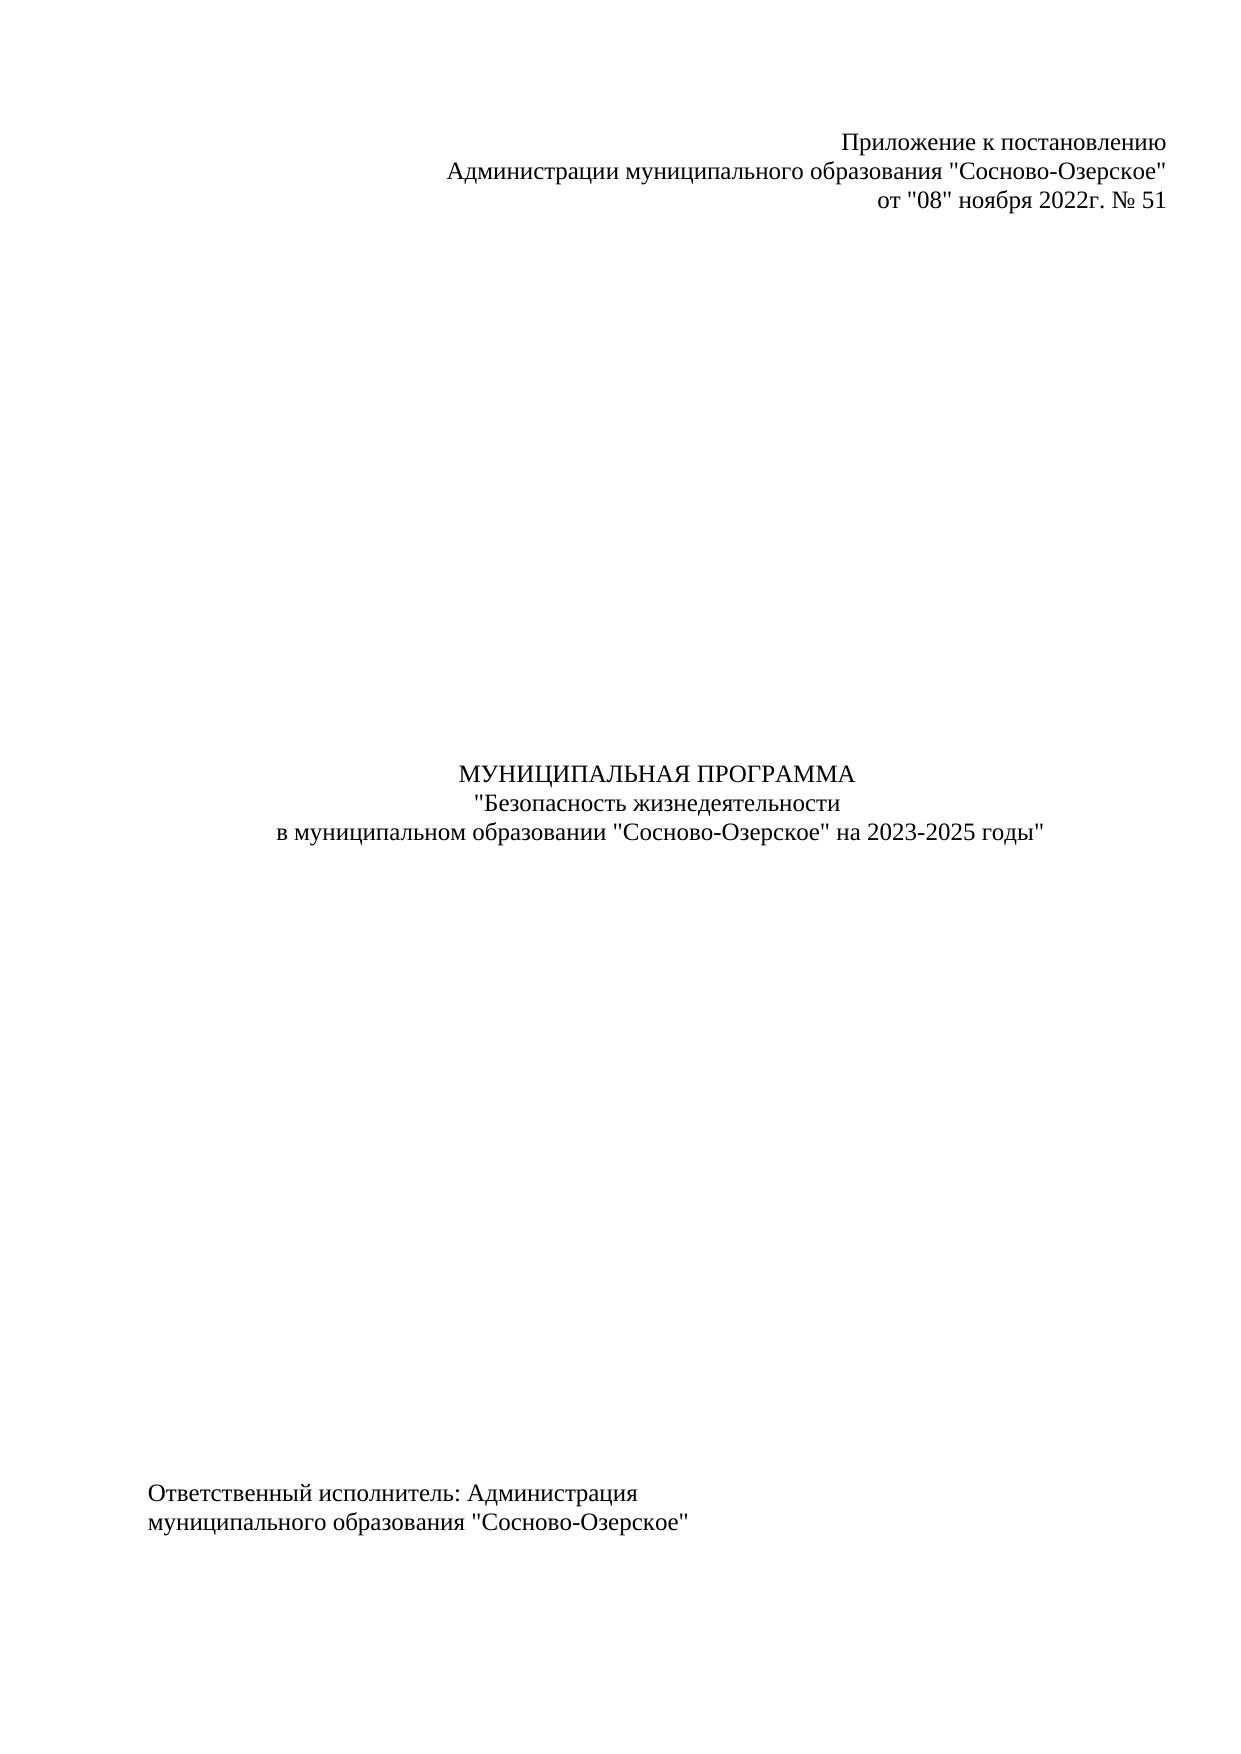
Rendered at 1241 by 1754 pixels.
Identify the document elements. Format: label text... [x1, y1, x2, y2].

text муниципального образования "Сосново-Озерское" [148, 1507, 1166, 1535]
text "Безопасность жизнедеятельности [148, 788, 1166, 817]
text МУНИЦИПАЛЬНАЯ ПРОГРАММА [148, 759, 1166, 788]
text от "08" ноября 2022г. № 51 [148, 185, 1166, 213]
text Администрации муниципального образования "Сосново-Озерское" [148, 156, 1166, 185]
text в муниципальном образовании "Сосново-Озерское" на 2023-2025 годы" [148, 817, 1166, 845]
text Ответственный исполнитель: Администрация [148, 1478, 1166, 1507]
text Приложение к постановлению [148, 127, 1166, 156]
